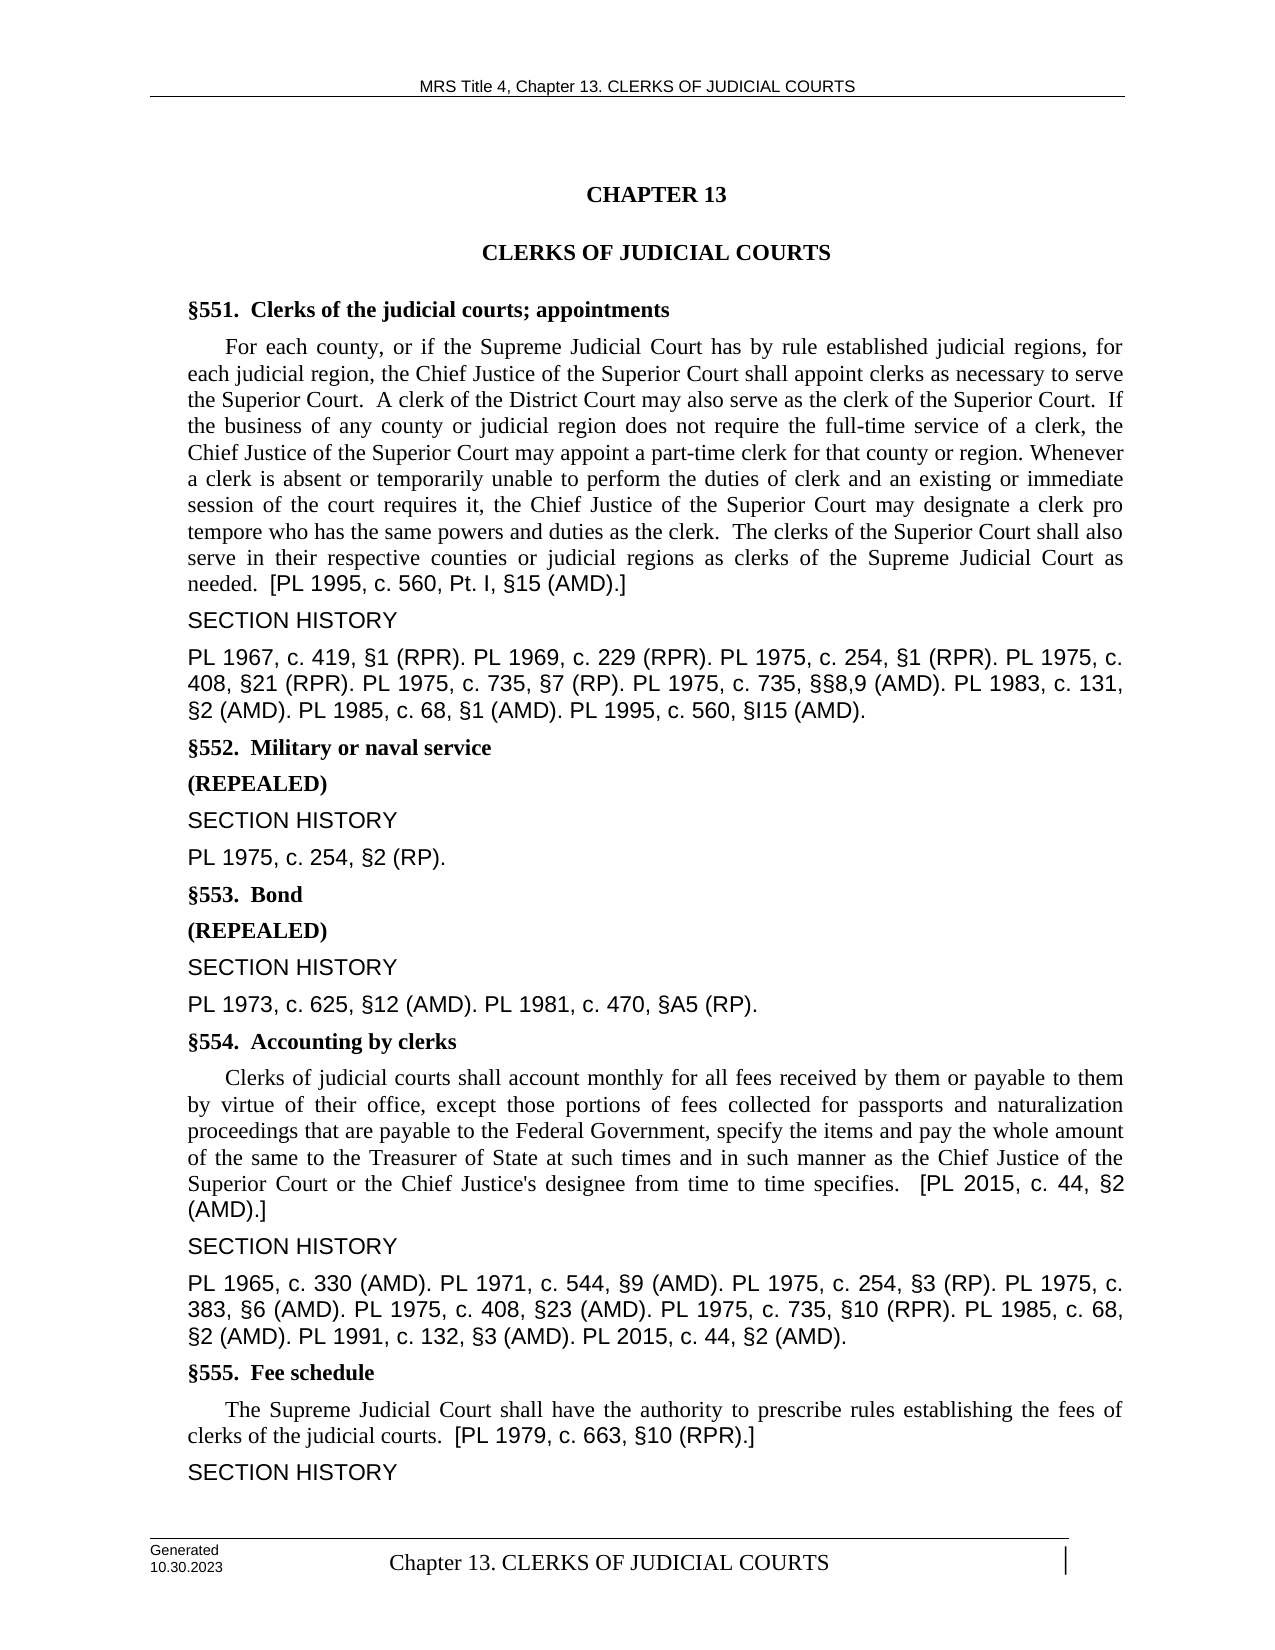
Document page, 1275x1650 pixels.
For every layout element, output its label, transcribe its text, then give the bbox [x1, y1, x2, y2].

text PL 1965, c. 330 (AMD). PL 1971, c. 544, §9 (AMD). PL 1975, c. 254, §3 (RP). PL 1975, c. 383, §6 (AMD). PL 1975, c. 408, §23 (AMD). PL 1975, c. 735, §10 (RPR). PL 1985, c. 68, §2 (AMD). PL 1991, c. 132, §3 (AMD). PL 2015, c. 44, §2 (AMD). [187, 1270, 1125, 1349]
text SECTION HISTORY [187, 607, 1125, 634]
text §551. Clerks of the judicial courts; appointments [187, 296, 1125, 323]
text SECTION HISTORY [187, 807, 1125, 833]
text SECTION HISTORY [187, 954, 1125, 981]
text §555. Fee schedule [187, 1359, 1125, 1386]
text The Supreme Judicial Court shall have the authority to prescribe rules establishing the fees of clerks of the judicial courts. [PL 1979, c. 663, §10 (RPR).] [187, 1396, 1125, 1449]
text CHAPTER 13 [187, 181, 1125, 208]
text §552. Military or naval service [187, 733, 1125, 760]
text PL 1967, c. 419, §1 (RPR). PL 1969, c. 229 (RPR). PL 1975, c. 254, §1 (RPR). PL 1975, c. 408, §21 (RPR). PL 1975, c. 735, §7 (RP). PL 1975, c. 735, §§8,9 (AMD). PL 1983, c. 131, §2 (AMD). PL 1985, c. 68, §1 (AMD). PL 1995, c. 560, §I15 (AMD). [187, 644, 1125, 723]
text CLERKS OF JUDICIAL COURTS [187, 239, 1125, 265]
text PL 1975, c. 254, §2 (RP). [187, 844, 1125, 870]
text SECTION HISTORY [187, 1459, 1125, 1486]
text §554. Accounting by clerks [187, 1028, 1125, 1054]
text SECTION HISTORY [187, 1233, 1125, 1259]
text (REPEALED) [187, 770, 1125, 797]
text (REPEALED) [187, 917, 1125, 944]
text §553. Bond [187, 881, 1125, 907]
text For each county, or if the Supreme Judicial Court has by rule established judicial regions, for each judicial region, the Chief Justice of the Superior Court shall appoint clerks as necessary to serve the Superior Court. A clerk of the District Court may also serve as the clerk of the Superior Court. If the business of any county or judicial region does not require the full-time service of a clerk, the Chief Justice of the Superior Court may appoint a part-time clerk for that county or region. Whenever a clerk is absent or temporarily unable to perform the duties of clerk and an existing or immediate session of the court requires it, the Chief Justice of the Superior Court may designate a clerk pro tempore who has the same powers and duties as the clerk. The clerks of the Superior Court shall also serve in their respective counties or judicial regions as clerks of the Supreme Judicial Court as needed. [PL 1995, c. 560, Pt. I, §15 (AMD).] [187, 333, 1125, 597]
text PL 1973, c. 625, §12 (AMD). PL 1981, c. 470, §A5 (RP). [187, 991, 1125, 1017]
text Clerks of judicial courts shall account monthly for all fees received by them or payable to them by virtue of their office, except those portions of fees collected for passports and naturalization proceedings that are payable to the Federal Government, specify the items and pay the whole amount of the same to the Treasurer of State at such times and in such manner as the Chief Justice of the Superior Court or the Chief Justice's designee from time to time specifies. [PL 2015, c. 44, §2 (AMD).] [187, 1064, 1125, 1223]
